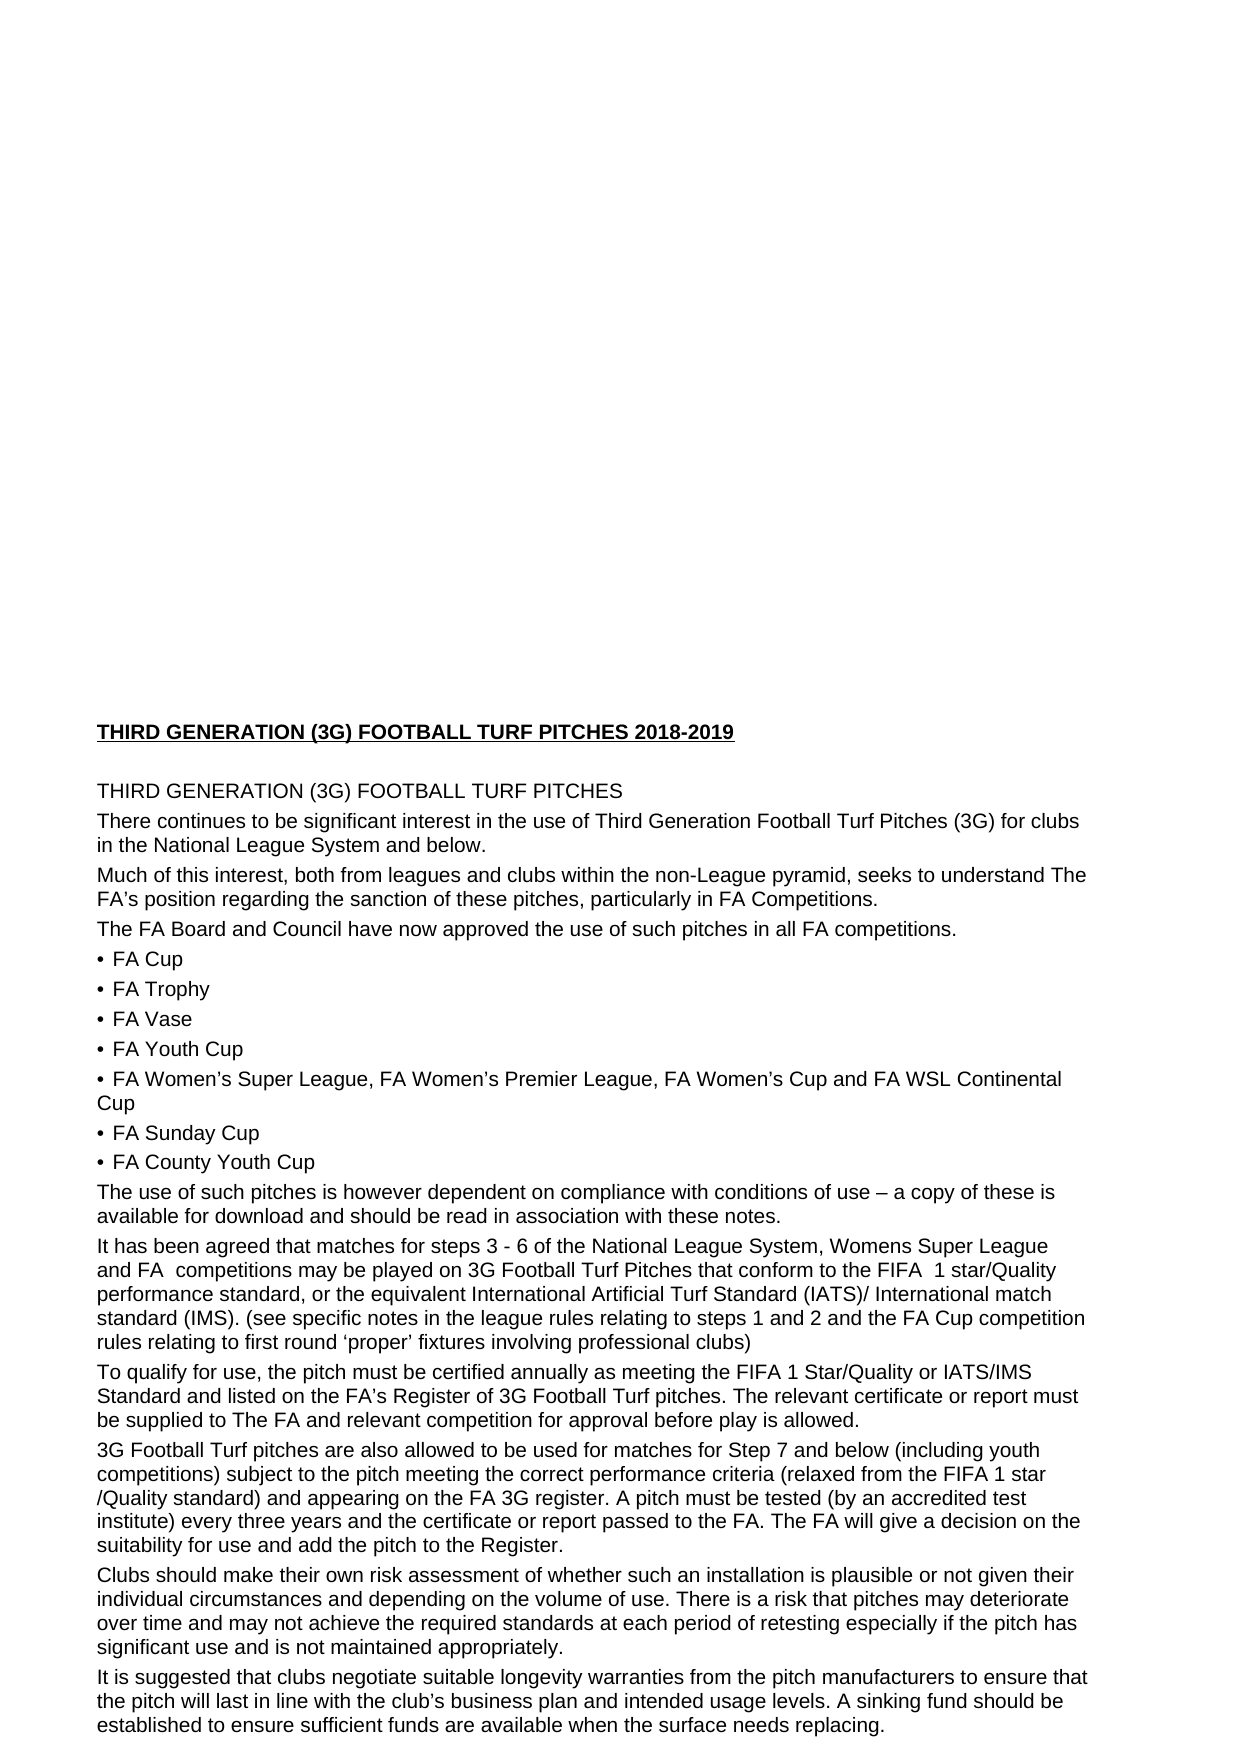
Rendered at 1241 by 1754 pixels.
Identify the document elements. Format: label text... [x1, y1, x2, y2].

text • FA Women’s Super League, FA Women’s Premier League, FA Women’s Cup and FA WSL Continental Cup [97, 1066, 1090, 1114]
text • FA Cup [97, 947, 1090, 971]
text There continues to be significant interest in the use of Third Generation Football Turf Pitches (3G) for clubs in the National League System and below. [97, 809, 1090, 857]
text THIRD GENERATION (3G) FOOTBALL TURF PITCHES [97, 779, 1090, 803]
text To qualify for use, the pitch must be certified annually as meeting the FIFA 1 Star/Quality or IATS/IMS Standard and listed on the FA’s Register of 3G Football Turf pitches. The relevant certificate or report must be supplied to The FA and relevant competition for approval before play is allowed. [97, 1360, 1090, 1432]
text THIRD GENERATION (3G) FOOTBALL TURF PITCHES 2018-2019 [97, 719, 1090, 743]
text The FA Board and Council have now approved the use of such pitches in all FA competitions. [97, 917, 1090, 941]
text It is suggested that clubs negotiate suitable longevity warranties from the pitch manufacturers to ensure that the pitch will last in line with the club’s business plan and intended usage levels. A sinking fund should be established to ensure sufficient funds are available when the surface needs replacing. [97, 1665, 1090, 1737]
text • FA Trophy [97, 977, 1090, 1001]
text Clubs should make their own risk assessment of whether such an installation is plausible or not given their individual circumstances and depending on the volume of use. There is a risk that pitches may deteriorate over time and may not achieve the required standards at each period of retesting especially if the pitch has significant use and is not maintained appropriately. [97, 1563, 1090, 1659]
text • FA County Youth Cup [97, 1150, 1090, 1174]
text It has been agreed that matches for steps 3 - 6 of the National League System, Womens Super League and FA competitions may be played on 3G Football Turf Pitches that conform to the FIFA 1 star/Quality performance standard, or the equivalent International Artificial Turf Standard (IATS)/ International match standard (IMS). (see specific notes in the league rules relating to steps 1 and 2 and the FA Cup competition rules relating to first round ‘proper’ fixtures involving professional clubs) [97, 1234, 1090, 1354]
text • FA Youth Cup [97, 1037, 1090, 1061]
text • FA Vase [97, 1007, 1090, 1031]
text The use of such pitches is however dependent on compliance with conditions of use – a copy of these is available for download and should be read in association with these notes. [97, 1180, 1090, 1228]
text 3G Football Turf pitches are also allowed to be used for matches for Step 7 and below (including youth competitions) subject to the pitch meeting the correct performance criteria (relaxed from the FIFA 1 star /Quality standard) and appearing on the FA 3G register. A pitch must be tested (by an accredited test institute) every three years and the certificate or report passed to the FA. The FA will give a decision on the suitability for use and add the pitch to the Register. [97, 1437, 1090, 1557]
text • FA Sunday Cup [97, 1120, 1090, 1144]
text Much of this interest, both from leagues and clubs within the non-League pyramid, seeks to understand The FA’s position regarding the sanction of these pitches, particularly in FA Competitions. [97, 863, 1090, 911]
